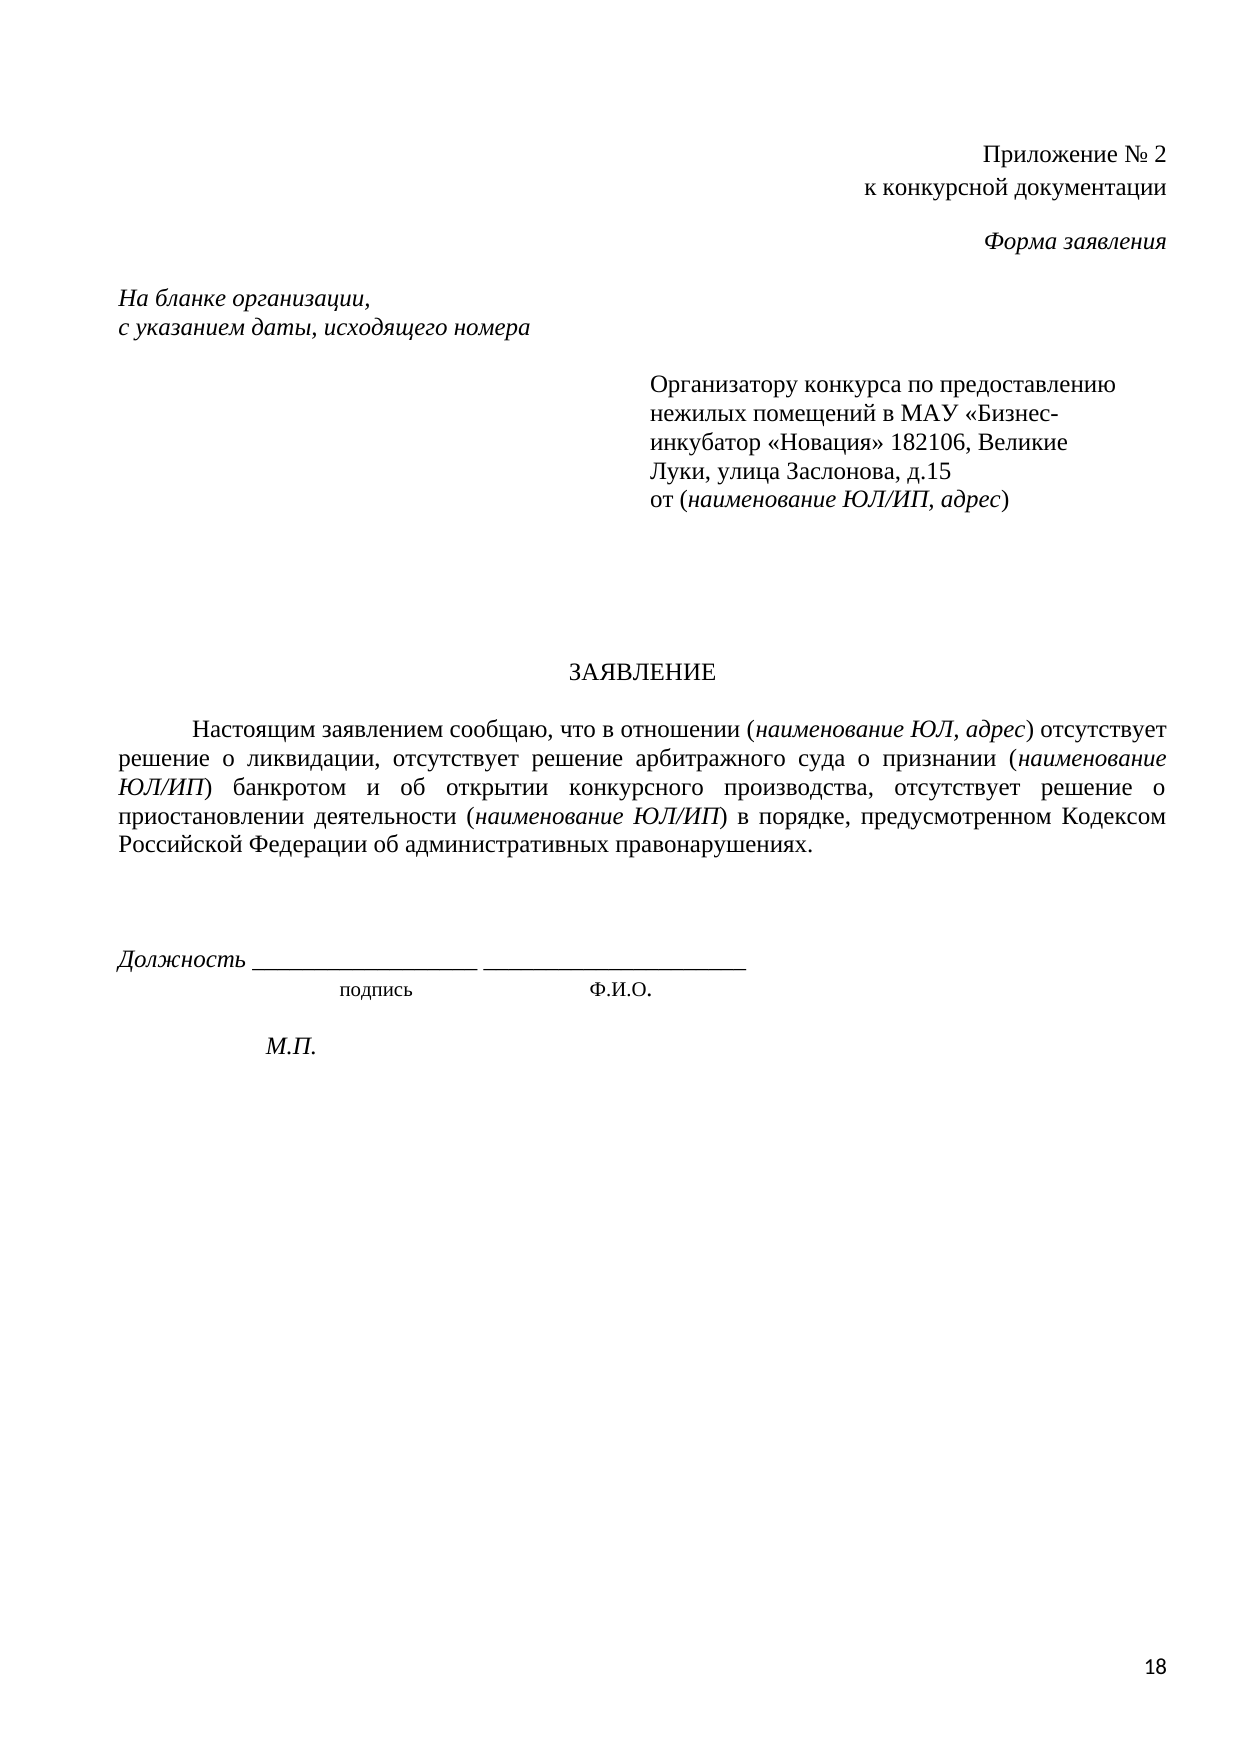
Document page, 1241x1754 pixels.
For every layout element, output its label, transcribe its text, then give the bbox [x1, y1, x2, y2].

text Приложение № 2 [118, 139, 1167, 168]
text с указанием даты, исходящего номера [118, 312, 1167, 341]
text Должность __________________ _____________________ [118, 944, 1167, 973]
text М.П. [192, 1031, 1167, 1059]
text к конкурсной документации [122, 172, 1167, 201]
table_header [635, 370, 1137, 571]
text Настоящим заявлением сообщаю, что в отношении (наименование ЮЛ, адрес) отсутствует решение о ликвидации, отсутствует решение арбитражного суда о признании (наименование ЮЛ/ИП) банкротом и об открытии конкурсного производства, отсутствует решение о приостановлении деятельности (наименование ЮЛ/ИП) в порядке, предусмотренном Кодексом Российской Федерации об административных правонарушениях. [118, 714, 1167, 858]
text подпись Ф.И.О. [266, 973, 1167, 1002]
text Форма заявления [122, 226, 1167, 254]
text На бланке организации, [118, 283, 1167, 312]
text ЗАЯВЛЕНИЕ [118, 657, 1167, 686]
